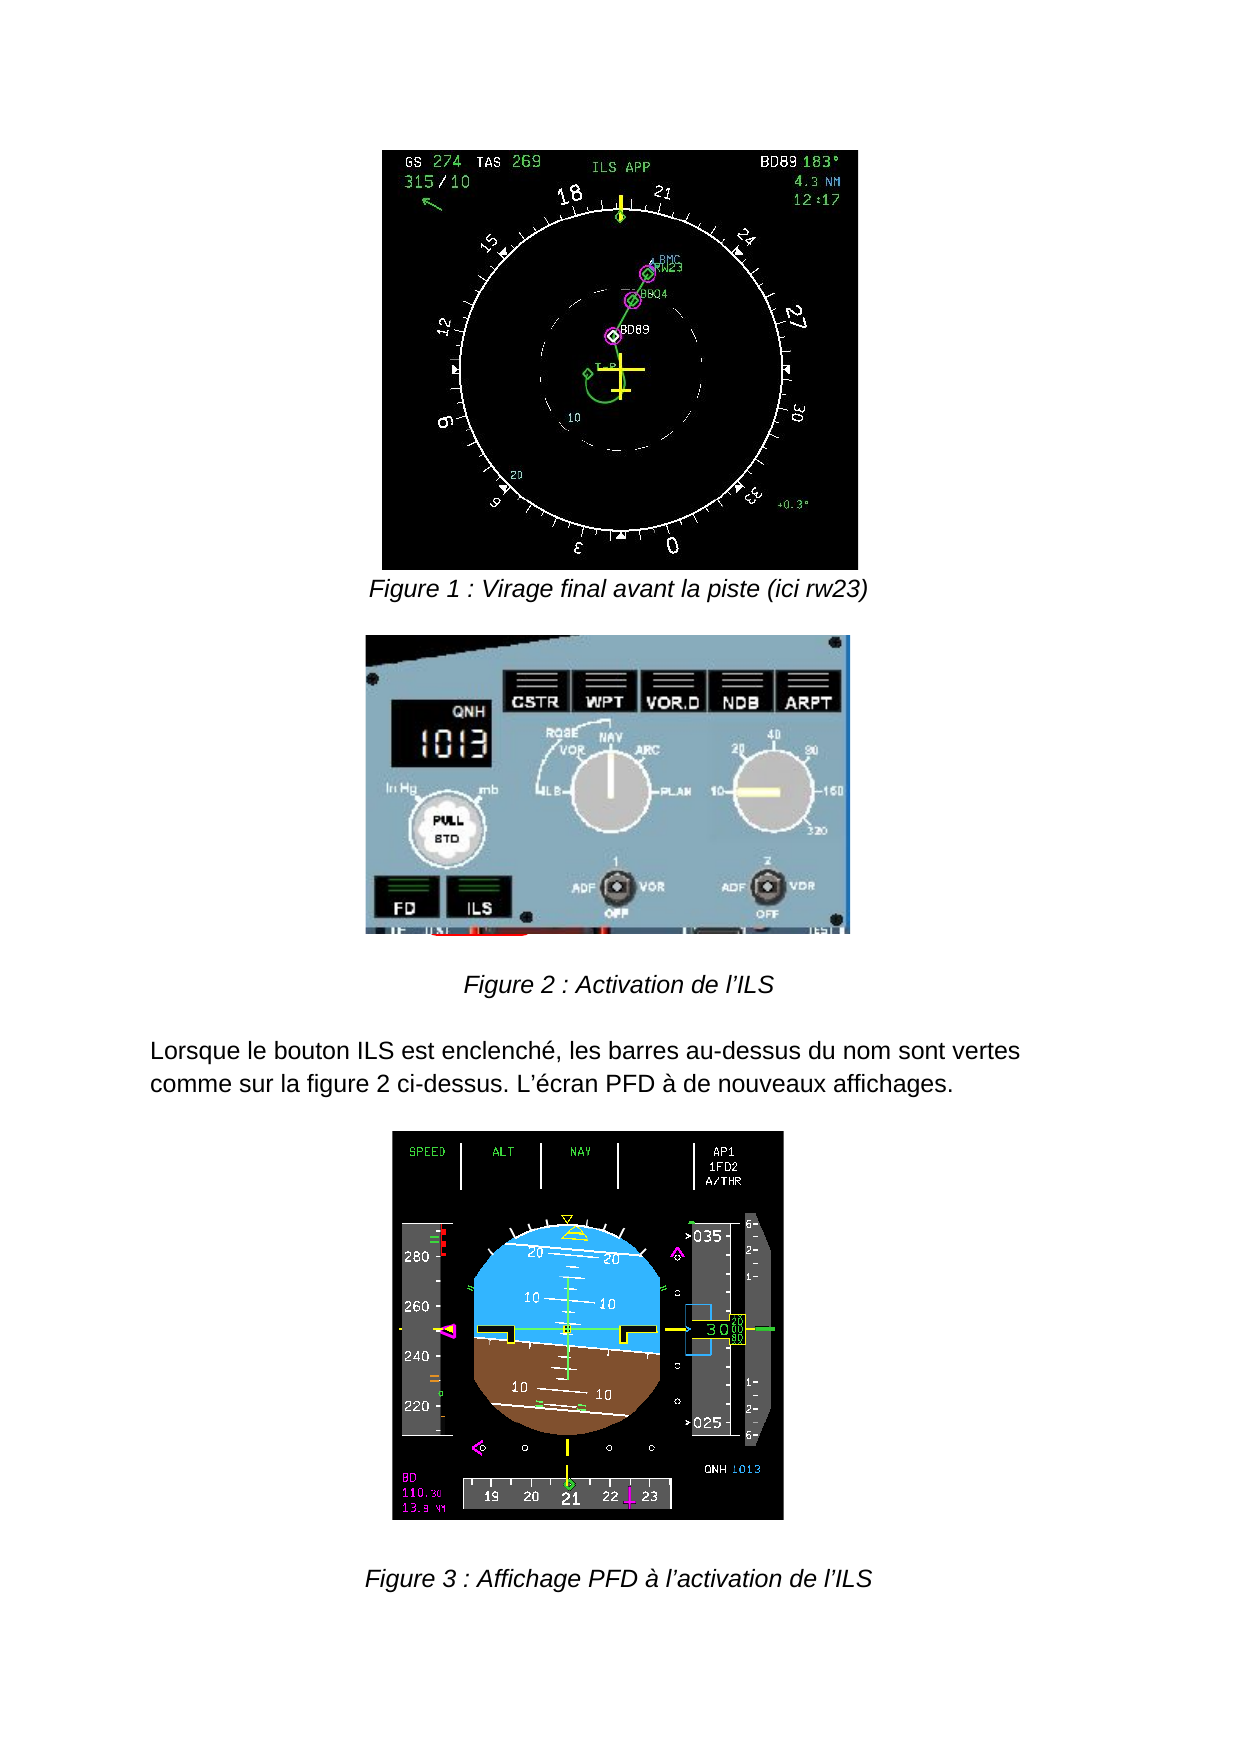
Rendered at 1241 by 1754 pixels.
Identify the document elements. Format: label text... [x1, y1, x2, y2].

text Figure 2 : Activation de l’ILS [150, 970, 1090, 999]
picture [392, 1131, 784, 1520]
picture [382, 150, 859, 570]
text Lorsque le bouton ILS est enclenché, les barres au-dessus du nom sont vertes comme sur la figure 2 ci-dessus. L’écran PFD à de nouveaux affichages. [150, 1036, 1090, 1098]
picture [365, 635, 851, 934]
text Figure 3 : Affichage PFD à l’activation de l’ILS [150, 1564, 1090, 1593]
text Figure 1 : Virage final avant la piste (ici rw23) [150, 574, 1090, 603]
